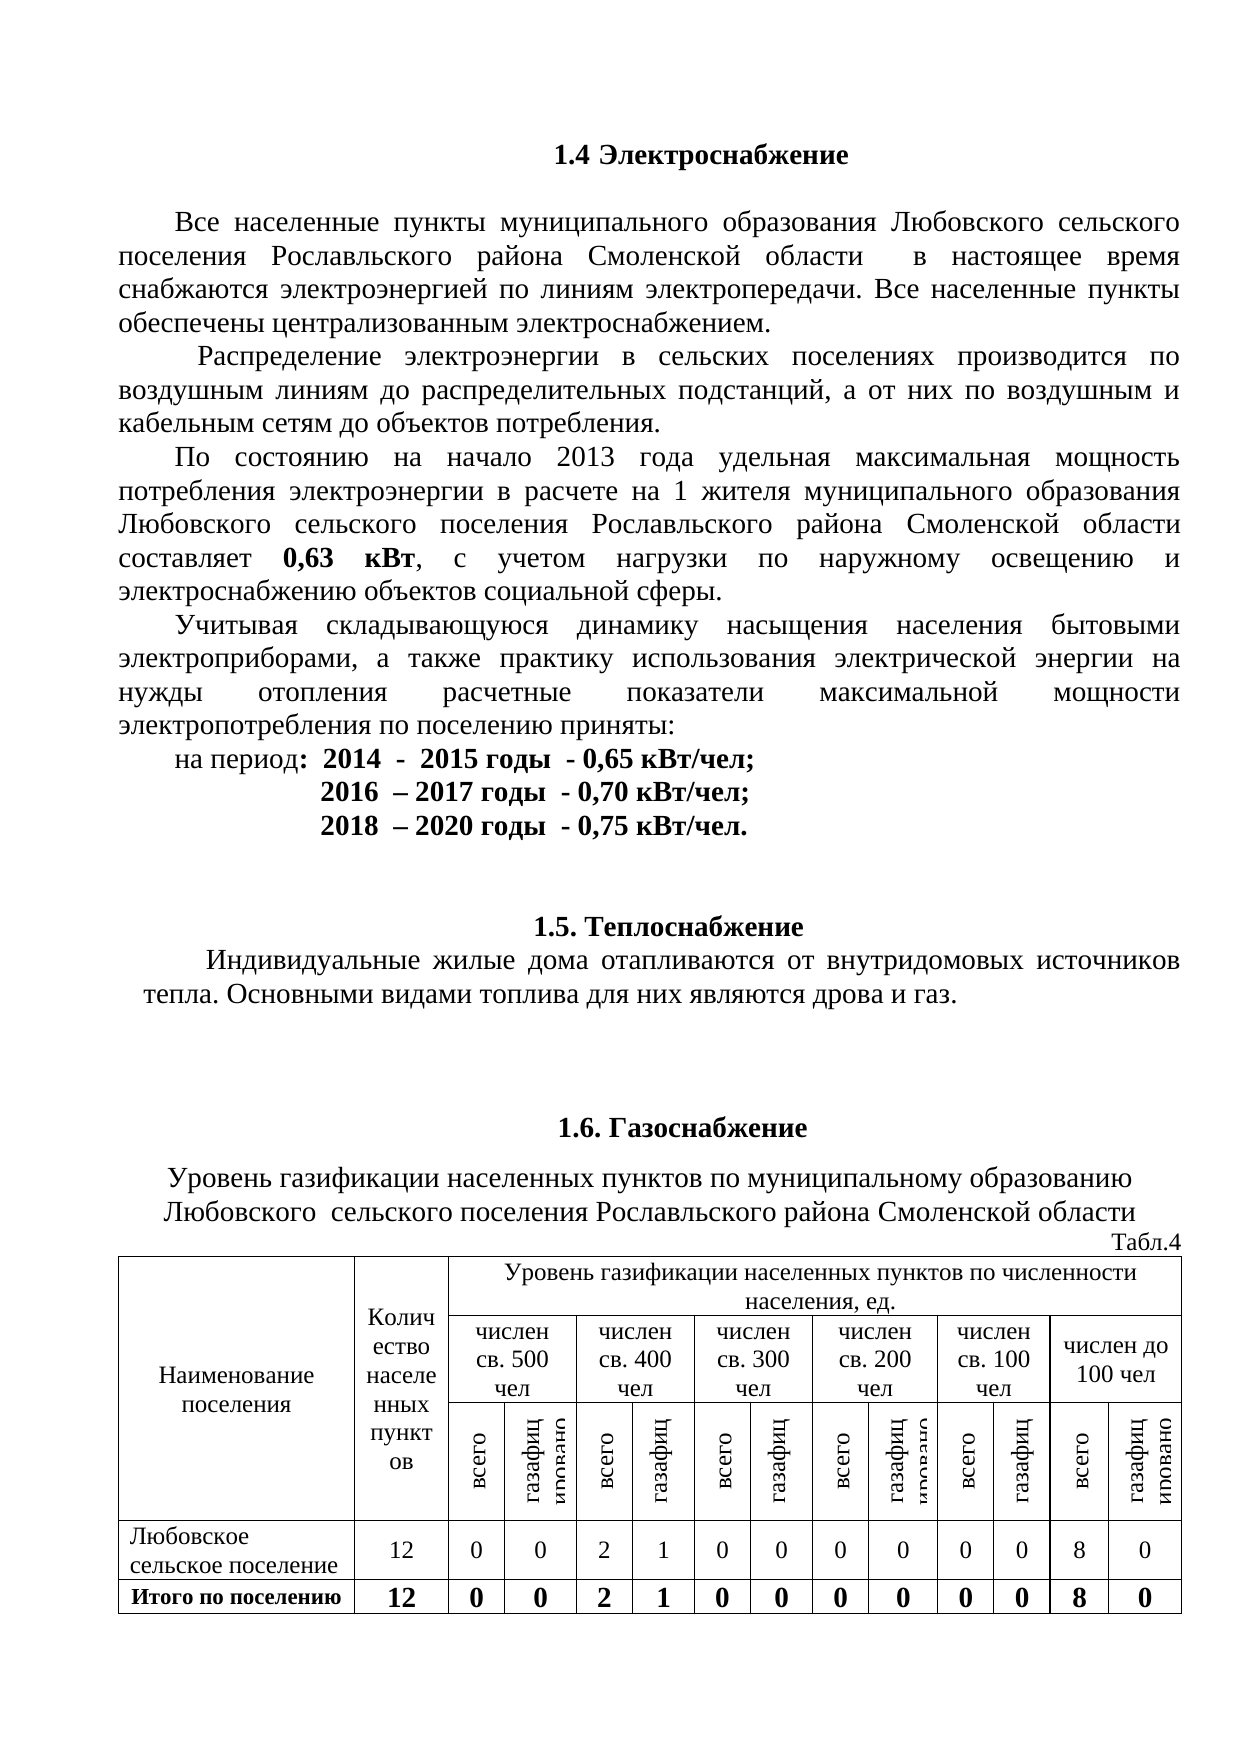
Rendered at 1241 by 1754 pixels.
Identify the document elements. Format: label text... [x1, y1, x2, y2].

table_cell 12 [355, 1580, 448, 1613]
table_cell 0 [449, 1580, 504, 1613]
text По состоянию на начало 2013 года удельная максимальная мощность потребления электроэнергии в расчете на 1 жителя муниципального образования Любовского сельского поселения Рославльского района Смоленской области составляет 0,63 кВт, с учетом нагрузки по наружному освещению и электроснабжению объектов социальной сферы. [118, 439, 1181, 607]
table_cell 0 [449, 1521, 504, 1579]
table_cell числен св. 500 чел [449, 1316, 576, 1402]
table_cell 0 [869, 1521, 937, 1579]
table_cell числен св. 400 чел [577, 1316, 694, 1402]
table_cell числен св. 100 чел [938, 1316, 1049, 1402]
table_cell 0 [695, 1580, 750, 1613]
table_cell 0 [813, 1521, 868, 1579]
table_cell всего [1051, 1403, 1108, 1520]
table_cell газафицировано [633, 1403, 694, 1520]
table_cell 0 [1109, 1521, 1181, 1579]
list 1.5. Теплоснабжение [118, 909, 1181, 942]
table_cell газафицировано [505, 1403, 576, 1520]
table_cell газафицировано [751, 1403, 812, 1520]
table_cell 2 [577, 1521, 632, 1579]
table_cell 0 [813, 1580, 868, 1613]
table_cell газафицировано [869, 1403, 937, 1520]
table_cell 2 [577, 1580, 632, 1613]
table_cell 8 [1051, 1521, 1108, 1579]
table_cell Любовское сельское поселение [119, 1521, 354, 1579]
table_cell 0 [1109, 1580, 1181, 1613]
table_cell 0 [751, 1521, 812, 1579]
text Уровень газификации населенных пунктов по муниципальному образованию Любовского сельского поселения Рославльского района Смоленской области [118, 1160, 1181, 1227]
table_cell 0 [869, 1580, 937, 1613]
text Все населенные пункты муниципального образования Любовского сельского поселения Рославльского района Смоленской области в настоящее время снабжаются электроэнергией по линиям электропередачи. Все населенные пункты обеспечены централизованным электроснабжением. [118, 204, 1181, 338]
table_cell 1 [633, 1580, 694, 1613]
text на период: 2014 - 2015 годы - 0,65 кВт/чел; [118, 741, 1181, 774]
table_cell всего [449, 1403, 504, 1520]
table_cell 0 [938, 1580, 993, 1613]
table_cell числен до 100 чел [1051, 1316, 1181, 1402]
text 1.6. Газоснабжение [118, 1110, 1181, 1143]
table_cell 0 [695, 1521, 750, 1579]
table_cell 12 [355, 1521, 448, 1579]
list Электроснабжение [221, 137, 1181, 171]
text Табл.4 [118, 1227, 1181, 1256]
table_header Уровень газификации населенных пунктов по численности населения, ед. [449, 1257, 1181, 1315]
text 2016 – 2017 годы - 0,70 кВт/чел; [118, 774, 1181, 808]
table_cell газафицировано [1109, 1403, 1181, 1520]
table_header Количество населенных пунктов [355, 1257, 448, 1520]
table_cell всего [695, 1403, 750, 1520]
text Индивидуальные жилые дома отапливаются от внутридомовых источников тепла. Основными видами топлива для них являются дрова и газ. [143, 942, 1181, 1009]
table_cell 0 [994, 1521, 1049, 1579]
table_cell 0 [994, 1580, 1049, 1613]
table_cell 1 [633, 1521, 694, 1579]
table_cell числен св. 200 чел [813, 1316, 937, 1402]
table_cell всего [577, 1403, 632, 1520]
table_header Наименование поселения [119, 1257, 354, 1520]
table_cell 0 [938, 1521, 993, 1579]
table_cell Итого по поселению [119, 1580, 354, 1613]
table_cell 0 [505, 1580, 576, 1613]
table_cell 0 [505, 1521, 576, 1579]
table_cell 8 [1051, 1580, 1108, 1613]
table_cell 0 [751, 1580, 812, 1613]
table_cell газафицировано [994, 1403, 1049, 1520]
text Учитывая складывающуюся динамику насыщения населения бытовыми электроприборами, а также практику использования электрической энергии на нужды отопления расчетные показатели максимальной мощности электропотребления по поселению приняты: [118, 607, 1181, 741]
table_cell всего [813, 1403, 868, 1520]
table_cell числен св. 300 чел [695, 1316, 812, 1402]
text Распределение электроэнергии в сельских поселениях производится по воздушным линиям до распределительных подстанций, а от них по воздушным и кабельным сетям до объектов потребления. [118, 338, 1181, 439]
table_cell всего [938, 1403, 993, 1520]
text 2018 – 2020 годы - 0,75 кВт/чел. [118, 808, 1181, 842]
